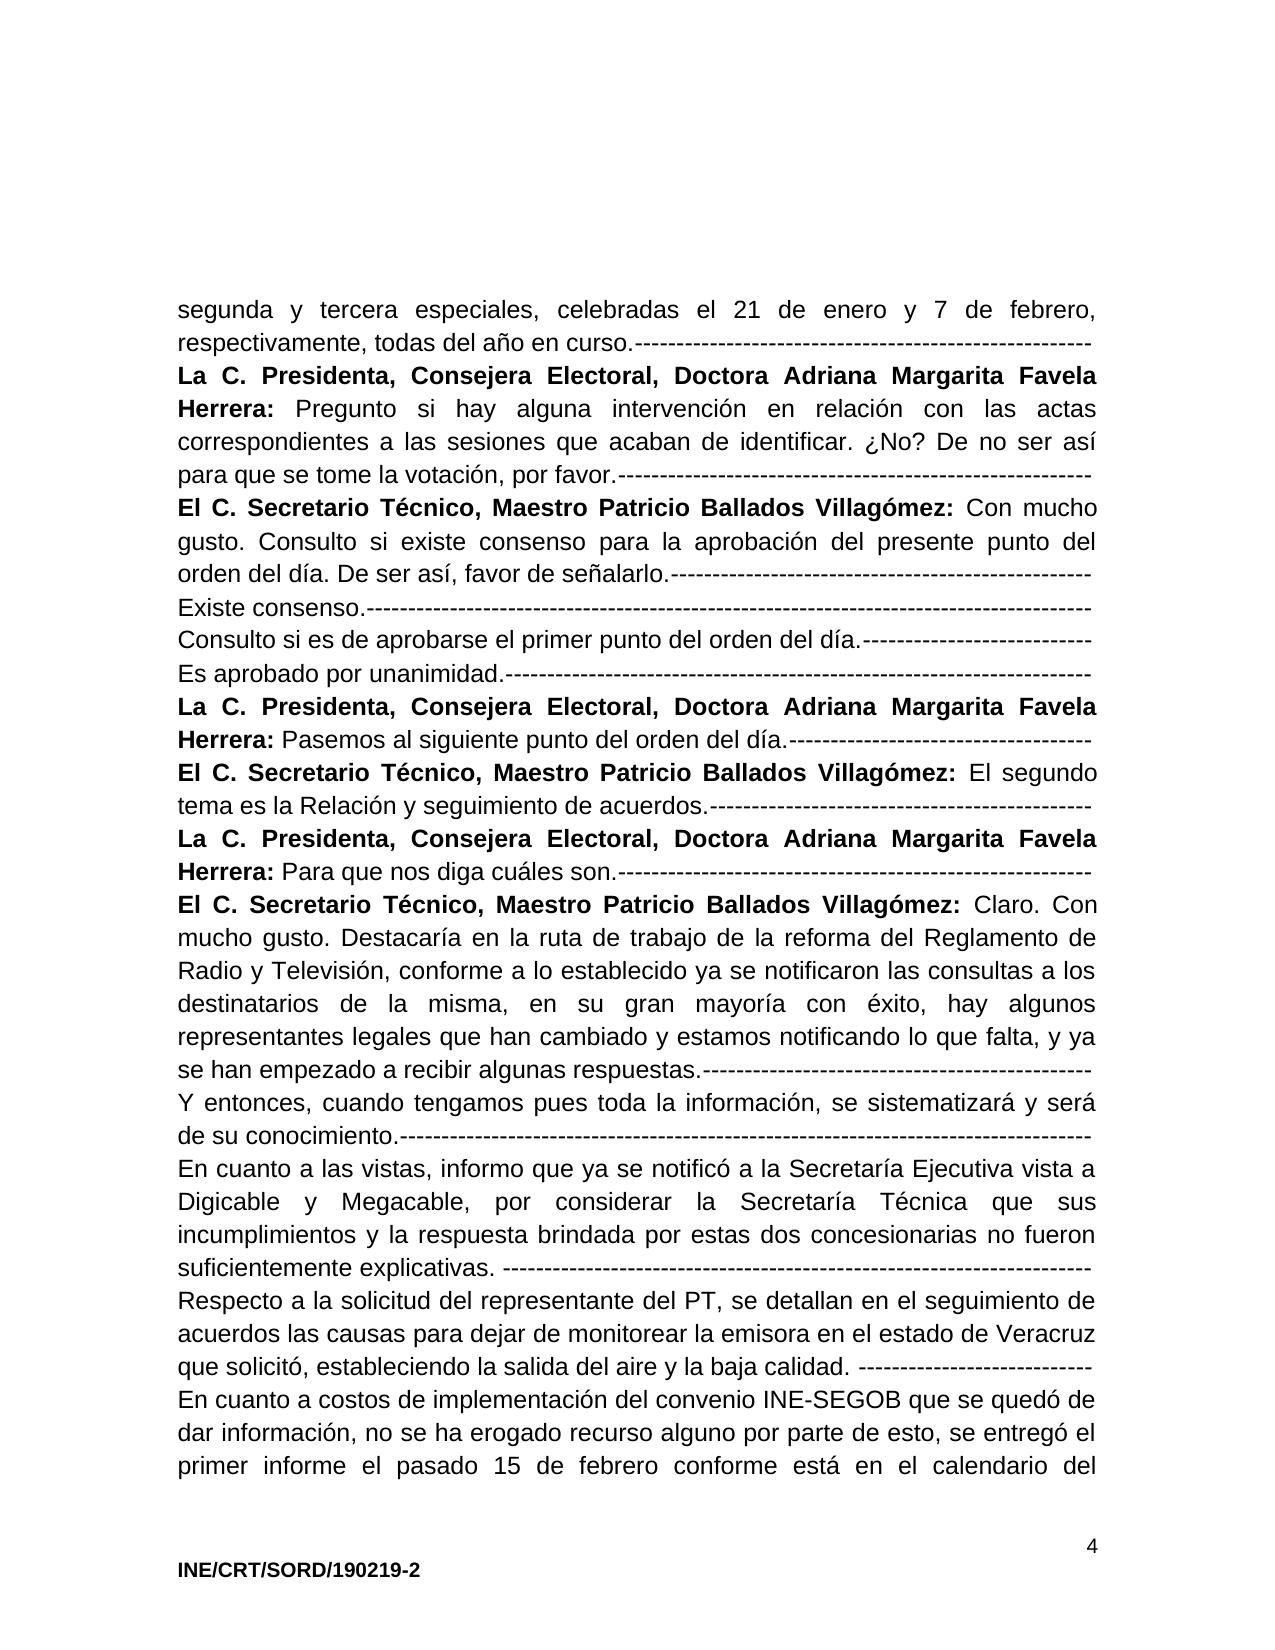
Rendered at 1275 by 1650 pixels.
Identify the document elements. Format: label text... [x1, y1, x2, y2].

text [177, 295, 1098, 357]
text En cuanto a las vistas, informo que ya se notificó a la Secretaría Ejecutiva vista a Digicable y Megacable, por considerar la Secretaría Técnica que sus incumplimientos y la respuesta brindada por estas dos concesionarias no fueron suficientemente explicativas. [177, 1154, 1098, 1282]
text La C. Presidenta, Consejera Electoral, Doctora Adriana Margarita Favela Herrera: Pregunto si hay alguna intervención en relación con las actas correspondientes a las sesiones que acaban de identificar. ¿No? De no ser así para que se tome la votación, por favor. [177, 361, 1098, 489]
text El C. Secretario Técnico, Maestro Patricio Ballados Villagómez: Con mucho gusto. Consulto si existe consenso para la aprobación del presente punto del orden del día. De ser así, favor de señalarlo. [177, 493, 1098, 588]
text Respecto a la solicitud del representante del PT, se detallan en el seguimiento de acuerdos las causas para dejar de monitorear la emisora en el estado de Veracruz que solicitó, estableciendo la salida del aire y la baja calidad. [177, 1286, 1098, 1381]
text Existe consenso. [177, 592, 1098, 621]
text Y entonces, cuando tengamos pues toda la información, se sistematizará y será de su conocimiento. [177, 1088, 1098, 1149]
text La C. Presidenta, Consejera Electoral, Doctora Adriana Margarita Favela Herrera: Pasemos al siguiente punto del orden del día. [177, 692, 1098, 753]
text La C. Presidenta, Consejera Electoral, Doctora Adriana Margarita Favela Herrera: Para que nos diga cuáles son. [177, 824, 1098, 885]
text Es aprobado por unanimidad. [177, 658, 1098, 687]
text Consulto si es de aprobarse el primer punto del orden del día. [177, 626, 1098, 654]
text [177, 1385, 1098, 1480]
text El C. Secretario Técnico, Maestro Patricio Ballados Villagómez: El segundo tema es la Relación y seguimiento de acuerdos. [177, 758, 1098, 819]
text El C. Secretario Técnico, Maestro Patricio Ballados Villagómez: Claro. Con mucho gusto. Destacaría en la ruta de trabajo de la reforma del Reglamento de Radio y Televisión, conforme a lo establecido ya se notificaron las consultas a los destinatarios de la misma, en su gran mayoría con éxito, hay algunos representantes legales que han cambiado y estamos notificando lo que falta, y ya se han empezado a recibir algunas respuestas. [177, 890, 1098, 1083]
